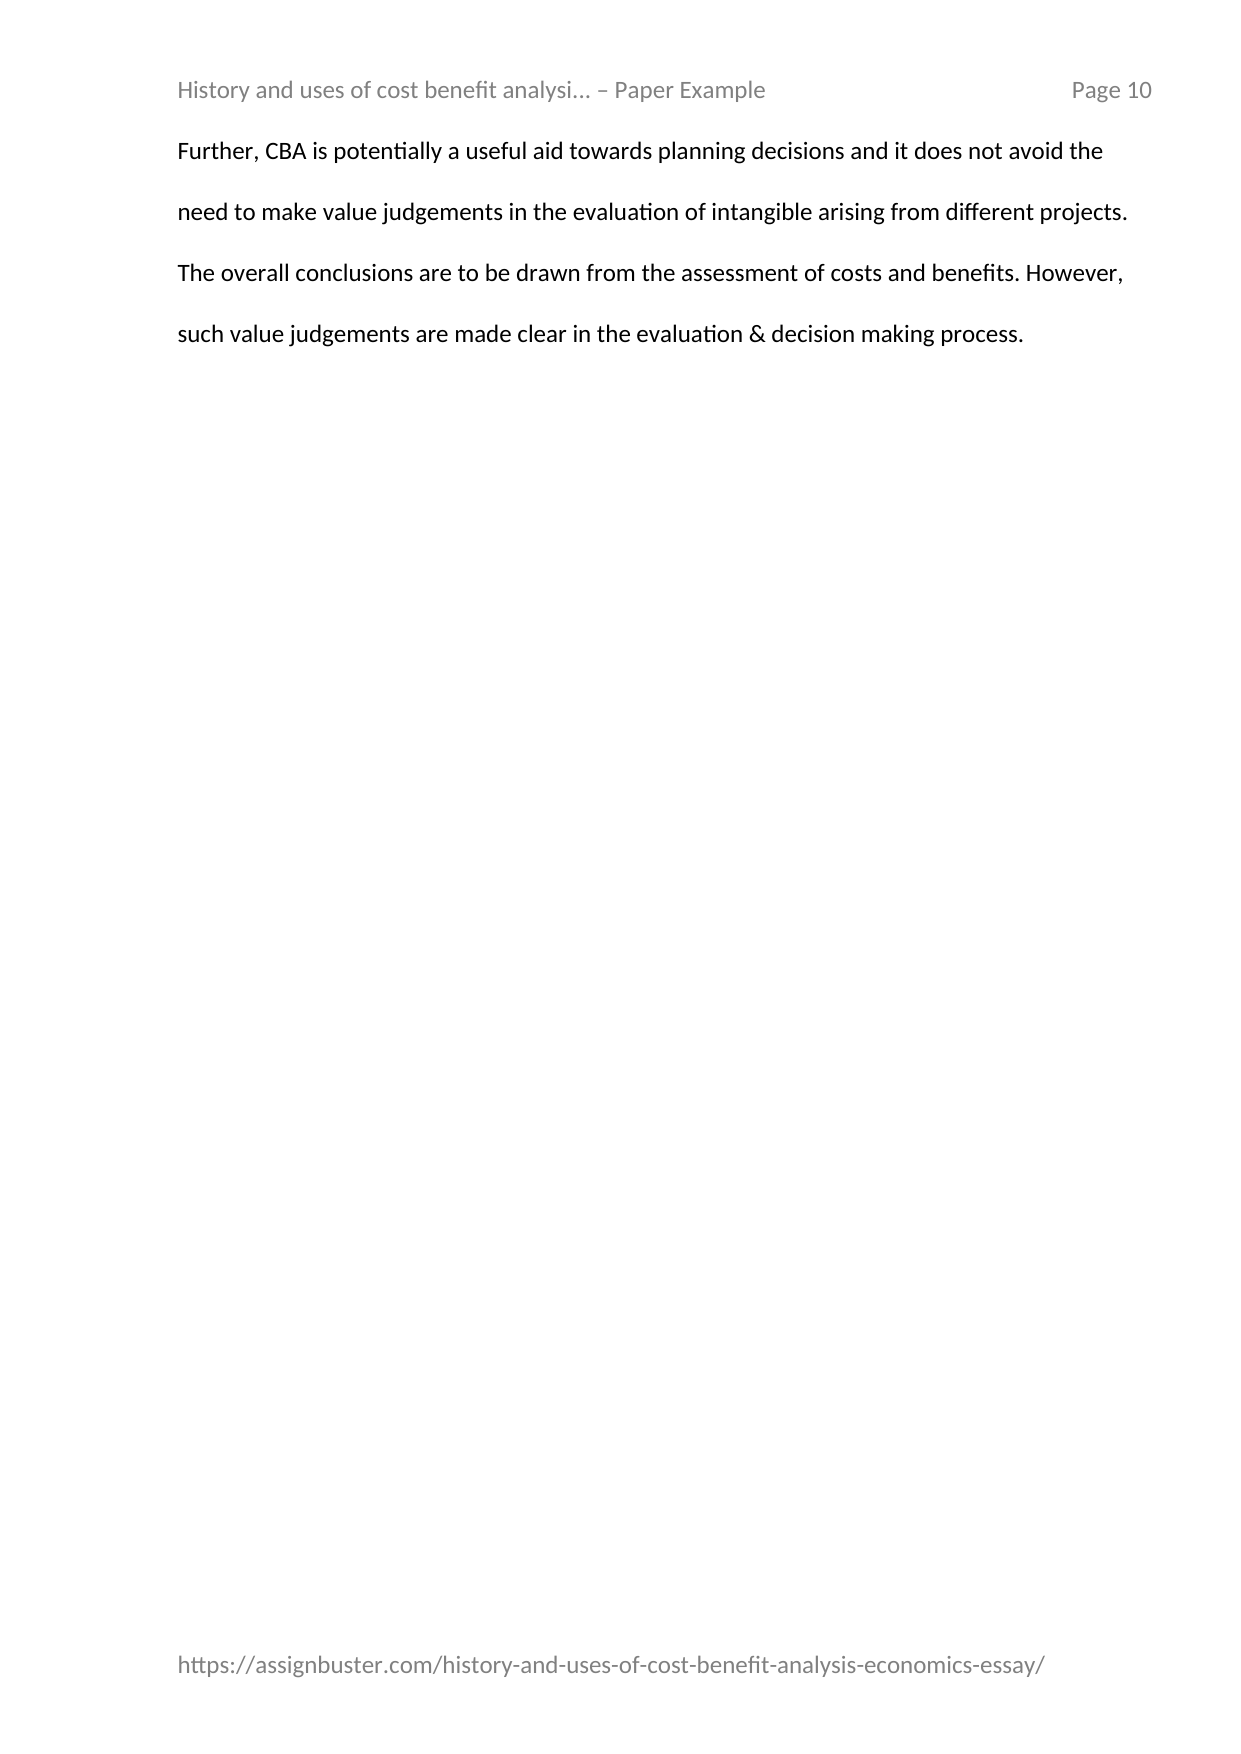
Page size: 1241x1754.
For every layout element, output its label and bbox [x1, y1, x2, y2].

text [177, 135, 1152, 348]
